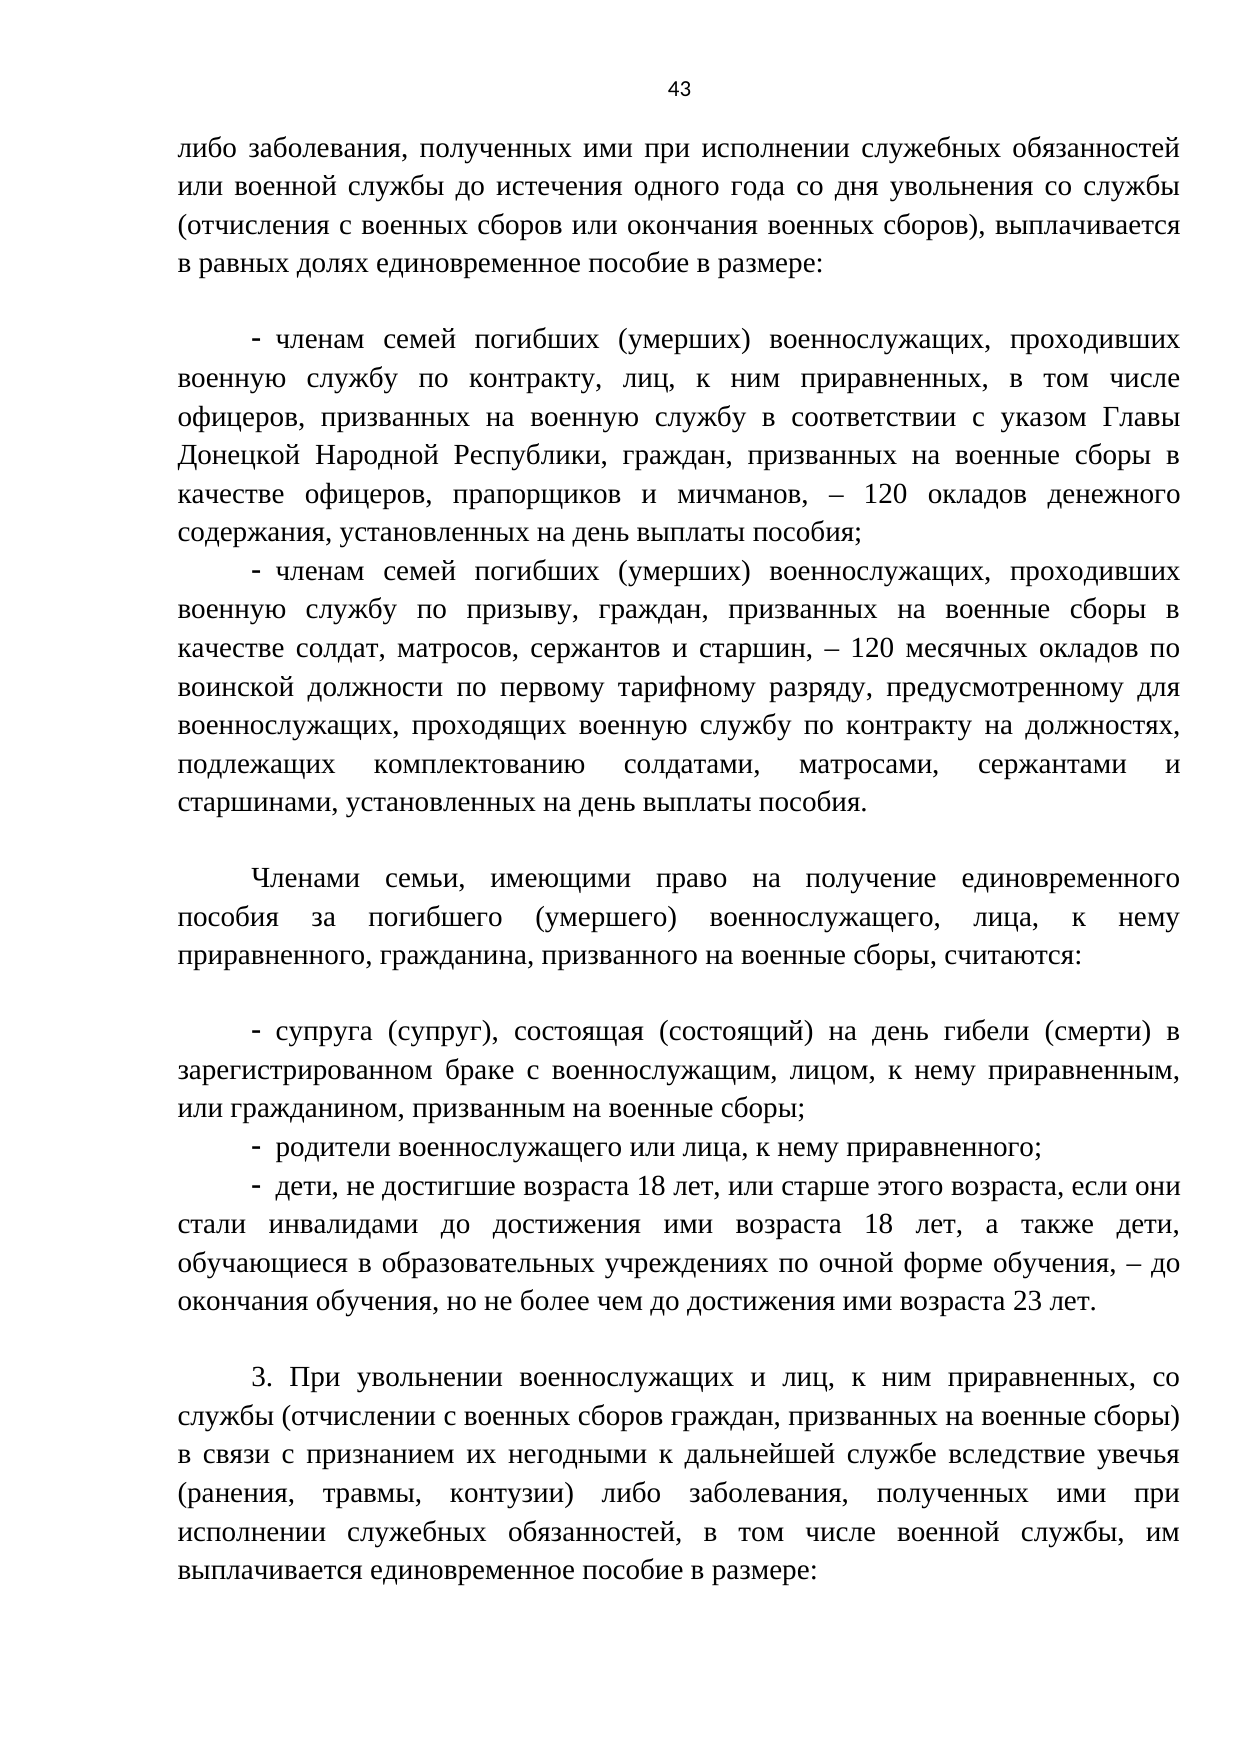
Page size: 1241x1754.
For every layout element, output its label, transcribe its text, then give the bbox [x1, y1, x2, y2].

list членам семей погибших (умерших) военнослужащих, проходивших военную службу по призыву, граждан, призванных на военные сборы в качестве солдат, матросов, сержантов и старшин, – 120 месячных окладов по воинской должности по первому тарифному разряду, предусмотренному для военнослужащих, проходящих военную службу по контракту на должностях, подлежащих комплектованию солдатами, матросами, сержантами и старшинами, установленных на день выплаты пособия. [177, 553, 1181, 818]
text 3. При увольнении военнослужащих и лиц, к ним приравненных, со службы (отчислении с военных сборов граждан, призванных на военные сборы) в связи с признанием их негодными к дальнейшей службе вследствие увечья (ранения, травмы, контузии) либо заболевания, полученных ими при исполнении служебных обязанностей, в том числе военной службы, им выплачивается единовременное пособие в размере: [177, 1359, 1181, 1586]
list членам семей погибших (умерших) военнослужащих, проходивших военную службу по контракту, лиц, к ним приравненных, в том числе офицеров, призванных на военную службу в соответствии с указом Главы Донецкой Народной Республики, граждан, призванных на военные сборы в качестве офицеров, прапорщиков и мичманов, – 120 окладов денежного содержания, установленных на день выплаты пособия; [177, 322, 1181, 548]
list дети, не достигшие возраста 18 лет, или старше этого возраста, если они стали инвалидами до достижения ими возраста 18 лет, а также дети, обучающиеся в образовательных учреждениях по очной форме обучения, – до окончания обучения, но не более чем до достижения ими возраста 23 лет. [177, 1168, 1181, 1317]
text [177, 130, 1181, 279]
list родители военнослужащего или лица, к нему приравненного; [177, 1129, 1181, 1163]
list супруга (супруг), состоящая (состоящий) на день гибели (смерти) в зарегистрированном браке с военнослужащим, лицом, к нему приравненным, или гражданином, призванным на военные сборы; [177, 1013, 1181, 1124]
text Членами семьи, имеющими право на получение единовременного пособия за погибшего (умершего) военнослужащего, лица, к нему приравненного, гражданина, призванного на военные сборы, считаются: [177, 860, 1181, 971]
